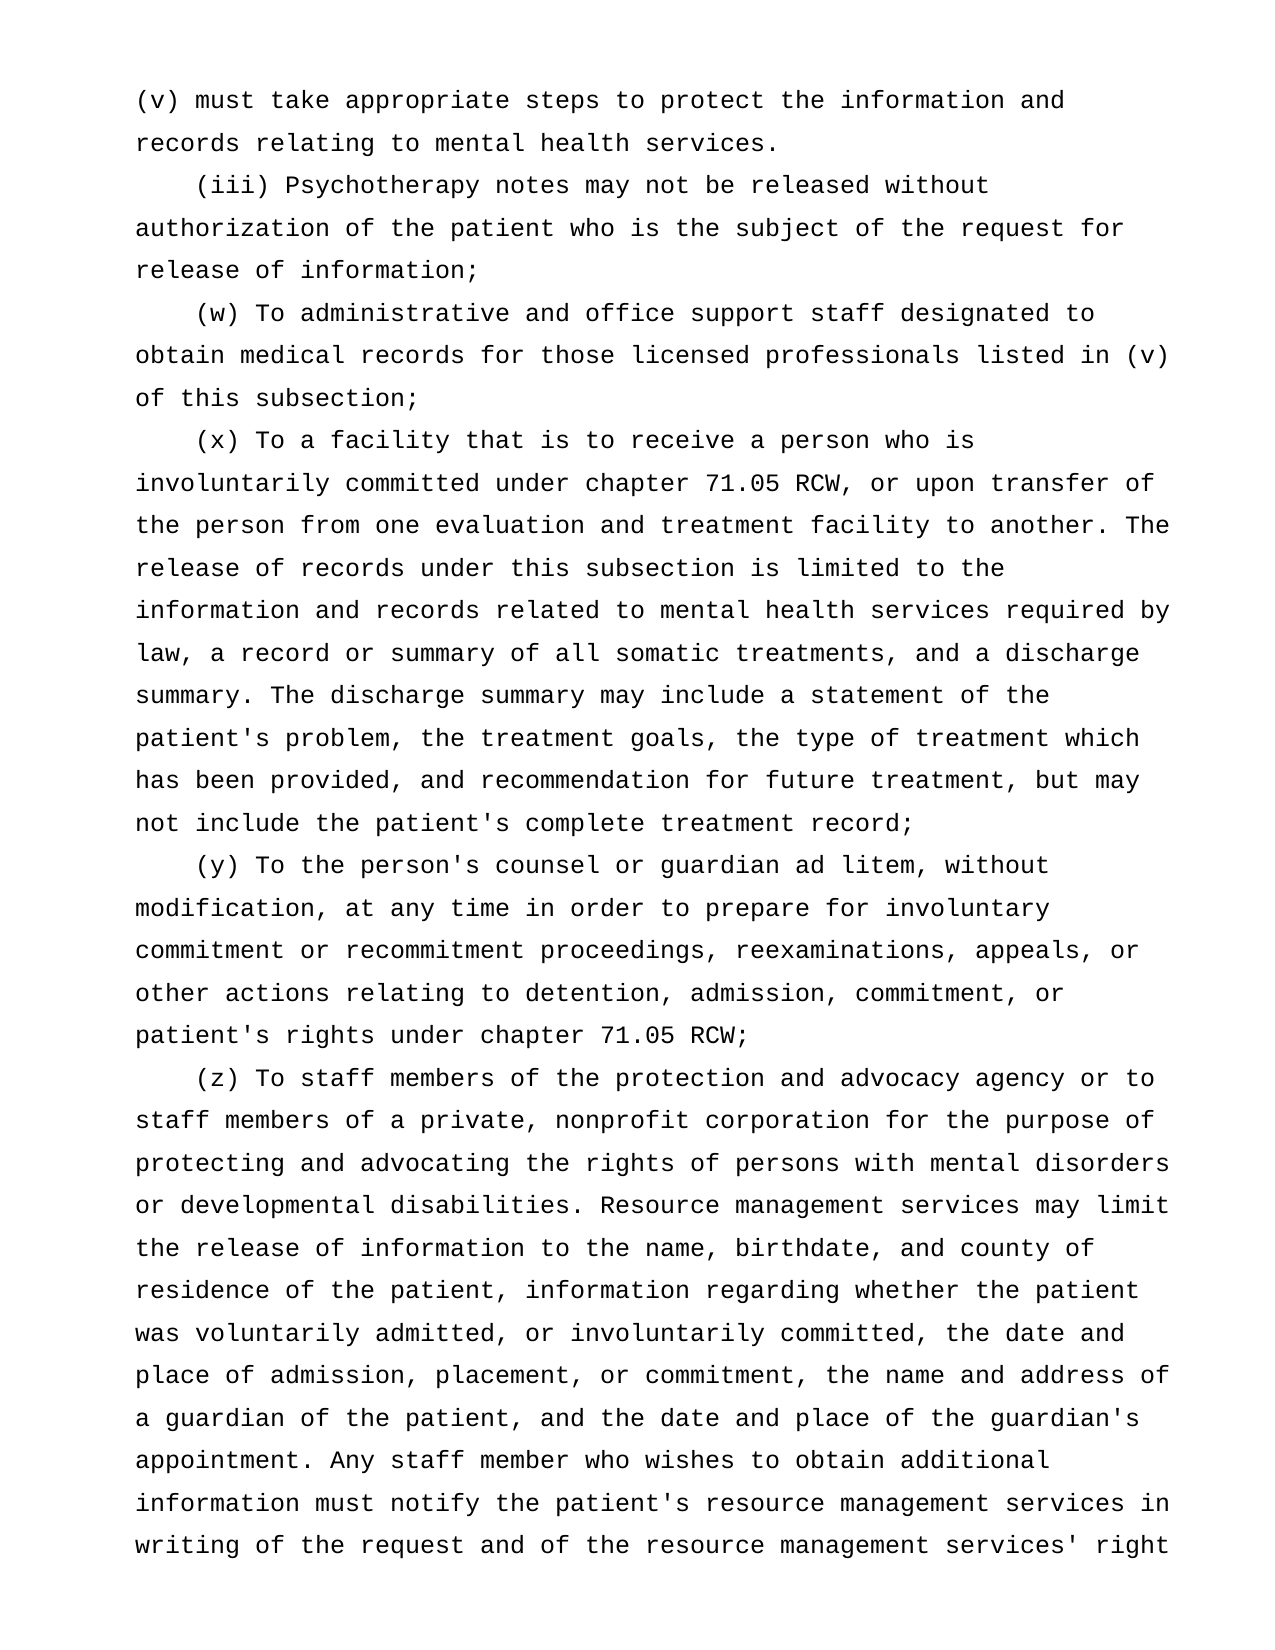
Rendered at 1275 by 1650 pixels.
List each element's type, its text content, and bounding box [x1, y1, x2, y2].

text (w) To administrative and office support staff designated to obtain medical records for those licensed professionals listed in (v) of this subsection; [135, 287, 1170, 415]
text (x) To a facility that is to receive a person who is involuntarily committed under chapter 71.05 RCW, or upon transfer of the person from one evaluation and treatment facility to another. The release of records under this subsection is limited to the information and records related to mental health services required by law, a record or summary of all somatic treatments, and a discharge summary. The discharge summary may include a statement of the patient's problem, the treatment goals, the type of treatment which has been provided, and recommendation for future treatment, but may not include the patient's complete treatment record; [135, 415, 1170, 840]
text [135, 1052, 1170, 1562]
text (y) To the person's counsel or guardian ad litem, without modification, at any time in order to prepare for involuntary commitment or recommitment proceedings, reexaminations, appeals, or other actions relating to detention, admission, commitment, or patient's rights under chapter 71.05 RCW; [135, 840, 1170, 1052]
text (iii) Psychotherapy notes may not be released without authorization of the patient who is the subject of the request for release of information; [135, 160, 1170, 287]
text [135, 75, 1170, 160]
